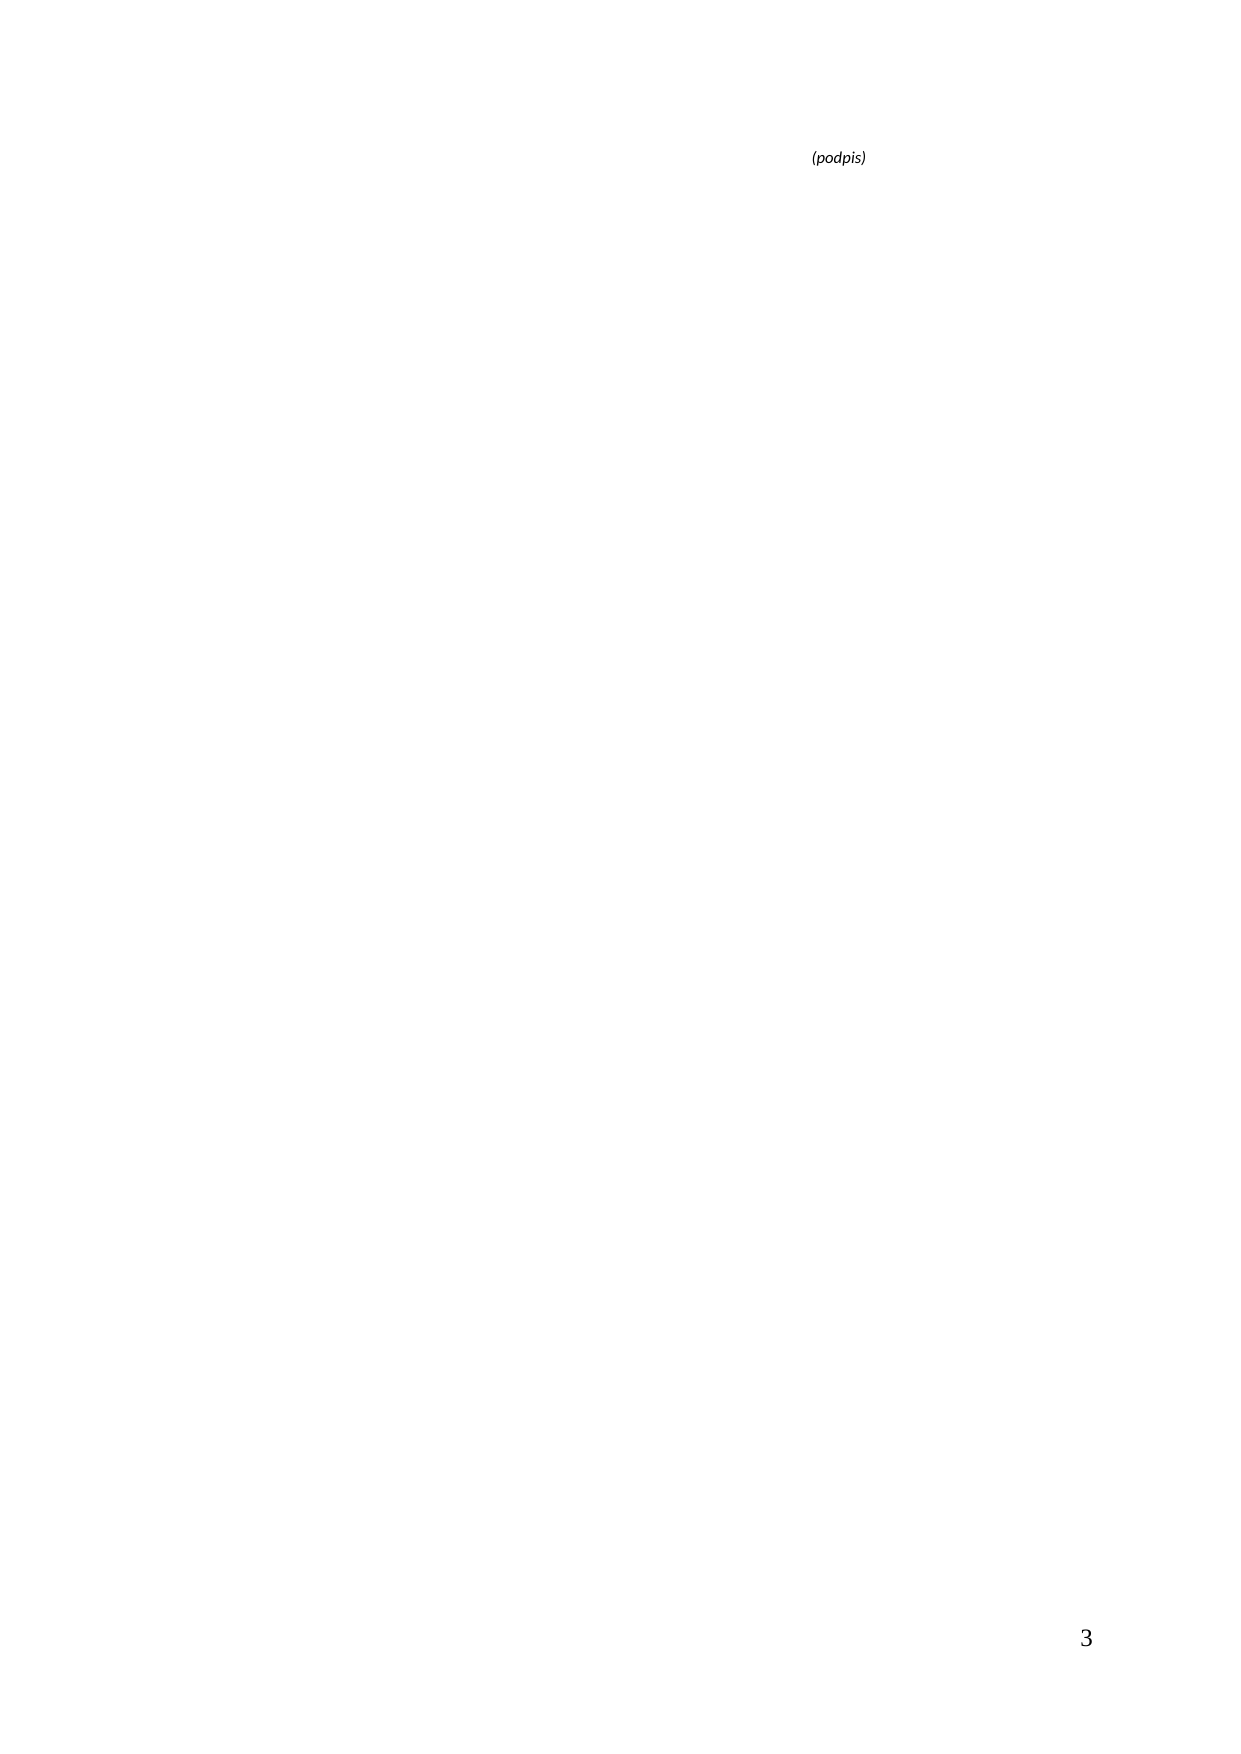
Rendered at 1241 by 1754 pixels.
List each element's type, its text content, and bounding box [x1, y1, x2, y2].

text (podpis) [738, 148, 1093, 168]
